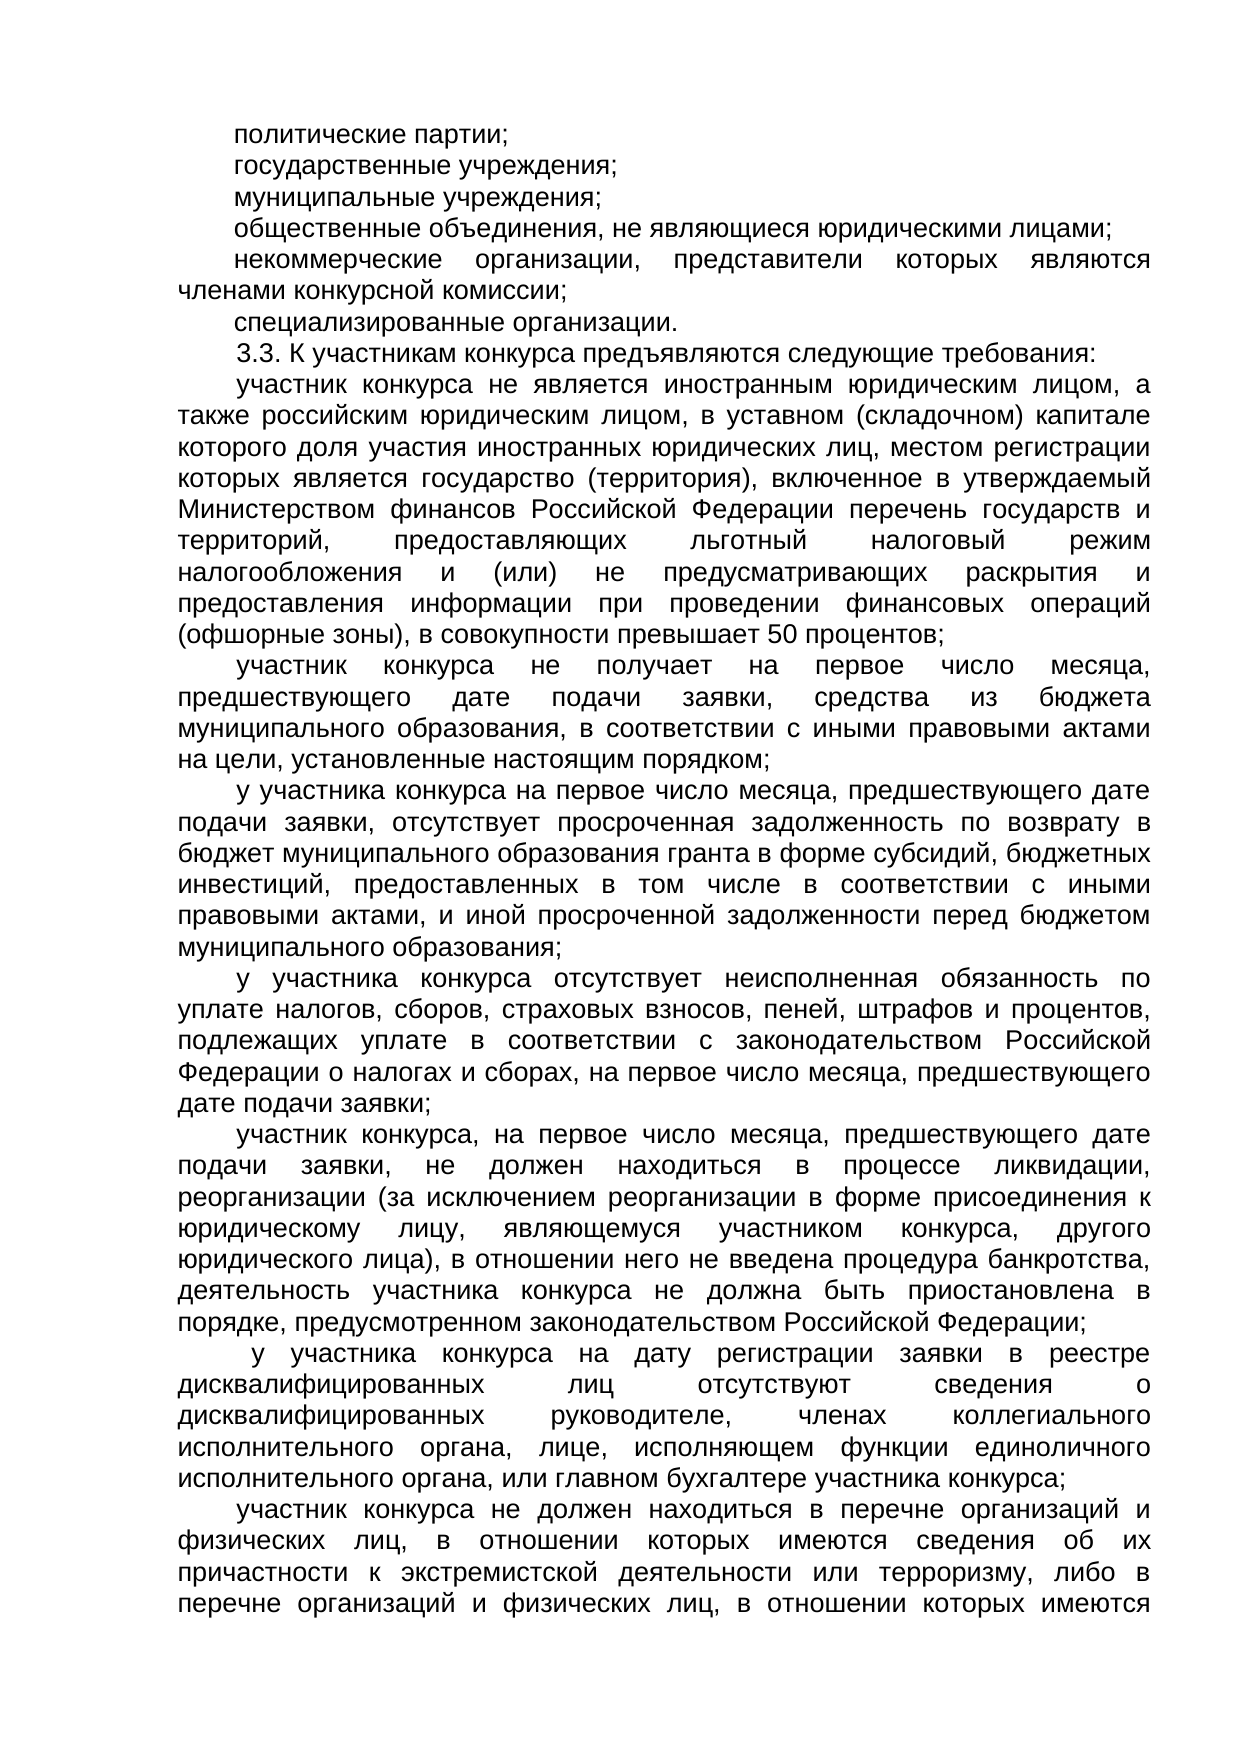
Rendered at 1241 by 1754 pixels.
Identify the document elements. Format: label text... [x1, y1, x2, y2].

text государственные учреждения; [177, 149, 1152, 181]
text политические партии; [177, 118, 1152, 149]
text участник конкурса, на первое число месяца, предшествующего дате подачи заявки, не должен находиться в процессе ликвидации, реорганизации (за исключением реорганизации в форме присоединения к юридическому лицу, являющемуся участником конкурса, другого юридического лица), в отношении него не введена процедура банкротства, деятельность участника конкурса не должна быть приостановлена в порядке, предусмотренном законодательством Российской Федерации; [177, 1118, 1152, 1337]
text 3.3. К участникам конкурса предъявляются следующие требования: [177, 337, 1152, 368]
text специализированные организации. [177, 306, 1152, 337]
text участник конкурса не является иностранным юридическим лицом, а также российским юридическим лицом, в уставном (складочном) капитале которого доля участия иностранных юридических лиц, местом регистрации которых является государство (территория), включенное в утверждаемый Министерством финансов Российской Федерации перечень государств и территорий, предоставляющих льготный налоговый режим налогообложения и (или) не предусматривающих раскрытия и предоставления информации при проведении финансовых операций (офшорные зоны), в совокупности превышает 50 процентов; [177, 368, 1152, 649]
text участник конкурса не получает на первое число месяца, предшествующего дате подачи заявки, средства из бюджета муниципального образования, в соответствии с иными правовыми актами на цели, установленные настоящим порядком; [177, 649, 1152, 774]
text у участника конкурса на первое число месяца, предшествующего дате подачи заявки, отсутствует просроченная задолженность по возврату в бюджет муниципального образования гранта в форме субсидий, бюджетных инвестиций, предоставленных в том числе в соответствии с иными правовыми актами, и иной просроченной задолженности перед бюджетом муниципального образования; [177, 774, 1152, 962]
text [177, 1493, 1152, 1618]
text общественные объединения, не являющиеся юридическими лицами; [177, 212, 1152, 243]
text некоммерческие организации, представители которых являются членами конкурсной комиссии; [177, 243, 1152, 306]
text у участника конкурса отсутствует неисполненная обязанность по уплате налогов, сборов, страховых взносов, пеней, штрафов и процентов, подлежащих уплате в соответствии с законодательством Российской Федерации о налогах и сборах, на первое число месяца, предшествующего дате подачи заявки; [177, 962, 1152, 1118]
text муниципальные учреждения; [177, 181, 1152, 212]
text у участника конкурса на дату регистрации заявки в реестре дисквалифицированных лиц отсутствуют сведения о дисквалифицированных руководителе, членах коллегиального исполнительного органа, лице, исполняющем функции единоличного исполнительного органа, или главном бухгалтере участника конкурса; [177, 1337, 1152, 1493]
